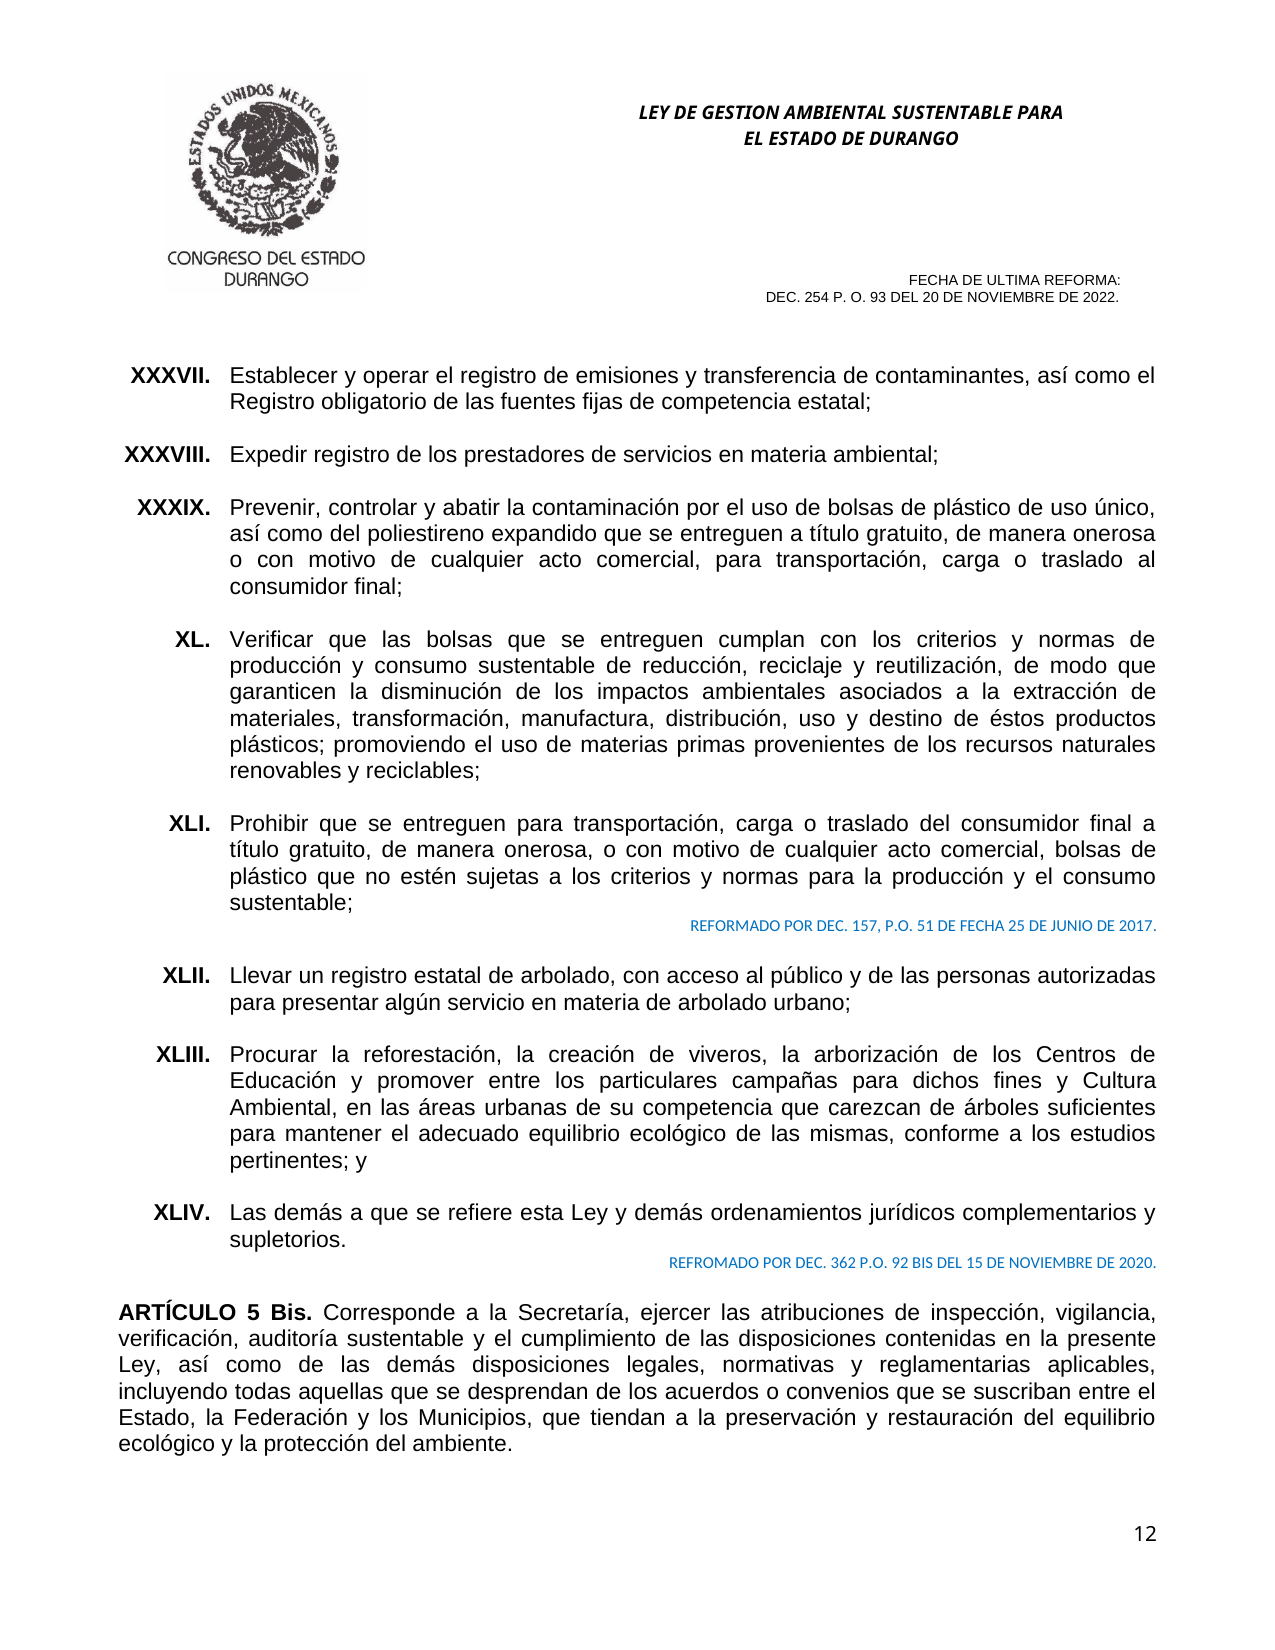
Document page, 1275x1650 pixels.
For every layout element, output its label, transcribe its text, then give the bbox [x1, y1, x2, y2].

list Establecer y operar el registro de emisiones y transferencia de contaminantes, así como el Registro obligatorio de las fuentes fijas de competencia estatal; [211, 362, 1157, 415]
text ARTÍCULO 5 Bis. Corresponde a la Secretaría, ejercer las atribuciones de inspección, vigilancia, verificación, auditoría sustentable y el cumplimiento de las disposiciones contenidas en la presente Ley, así como de las demás disposiciones legales, normativas y reglamentarias aplicables, incluyendo todas aquellas que se desprendan de los acuerdos o convenios que se suscriban entre el Estado, la Federación y los Municipios, que tiendan a la preservación y restauración del equilibrio ecológico y la protección del ambiente. [118, 1299, 1157, 1457]
list Procurar la reforestación, la creación de viveros, la arborización de los Centros de Educación y promover entre los particulares campañas para dichos fines y Cultura Ambiental, en las áreas urbanas de su competencia que carezcan de árboles suficientes para mantener el adecuado equilibrio ecológico de las mismas, conforme a los estudios pertinentes; y [211, 1041, 1157, 1173]
list Expedir registro de los prestadores de servicios en materia ambiental; [211, 441, 1157, 467]
text REFORMADO POR DEC. 157, P.O. 51 DE FECHA 25 DE JUNIO DE 2017. [118, 915, 1157, 936]
list Verificar que las bolsas que se entreguen cumplan con los criterios y normas de producción y consumo sustentable de reducción, reciclaje y reutilización, de modo que garanticen la disminución de los impactos ambientales asociados a la extracción de materiales, transformación, manufactura, distribución, uso y destino de éstos productos plásticos; promoviendo el uso de materias primas provenientes de los recursos naturales renovables y reciclables; [211, 626, 1157, 784]
text REFROMADO POR DEC. 362 P.O. 92 BIS DEL 15 DE NOVIEMBRE DE 2020. [118, 1252, 1157, 1272]
list Llevar un registro estatal de arbolado, con acceso al público y de las personas autorizadas para presentar algún servicio en materia de arbolado urbano; [211, 962, 1157, 1015]
picture [163, 73, 367, 293]
list Prevenir, controlar y abatir la contaminación por el uso de bolsas de plástico de uso único, así como del poliestireno expandido que se entreguen a título gratuito, de manera onerosa o con motivo de cualquier acto comercial, para transportación, carga o traslado al consumidor final; [211, 494, 1157, 599]
list Prohibir que se entreguen para transportación, carga o traslado del consumidor final a título gratuito, de manera onerosa, o con motivo de cualquier acto comercial, bolsas de plástico que no estén sujetas a los criterios y normas para la producción y el consumo sustentable; [211, 810, 1157, 915]
list Las demás a que se refiere esta Ley y demás ordenamientos jurídicos complementarios y supletorios. [211, 1199, 1157, 1252]
